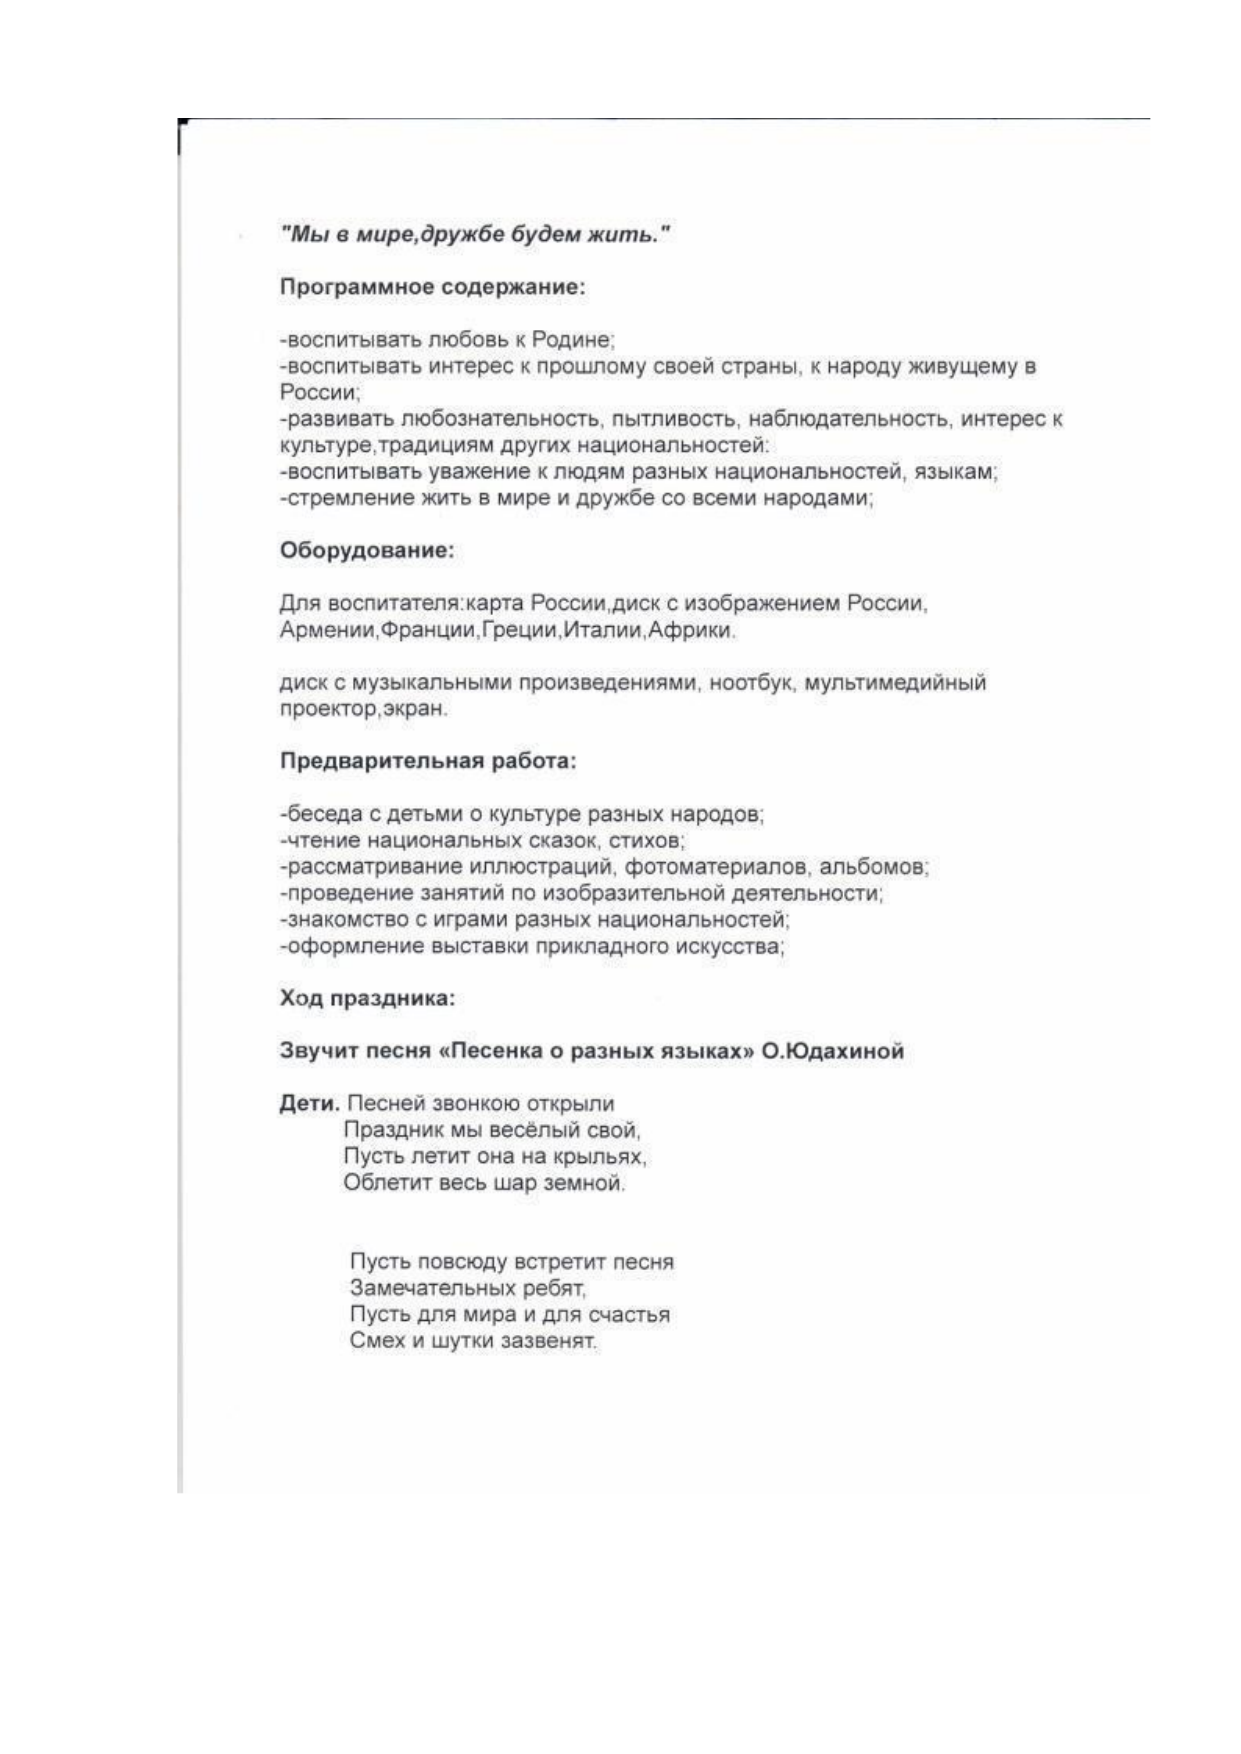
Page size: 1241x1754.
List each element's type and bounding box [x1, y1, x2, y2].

picture [177, 118, 1151, 1495]
